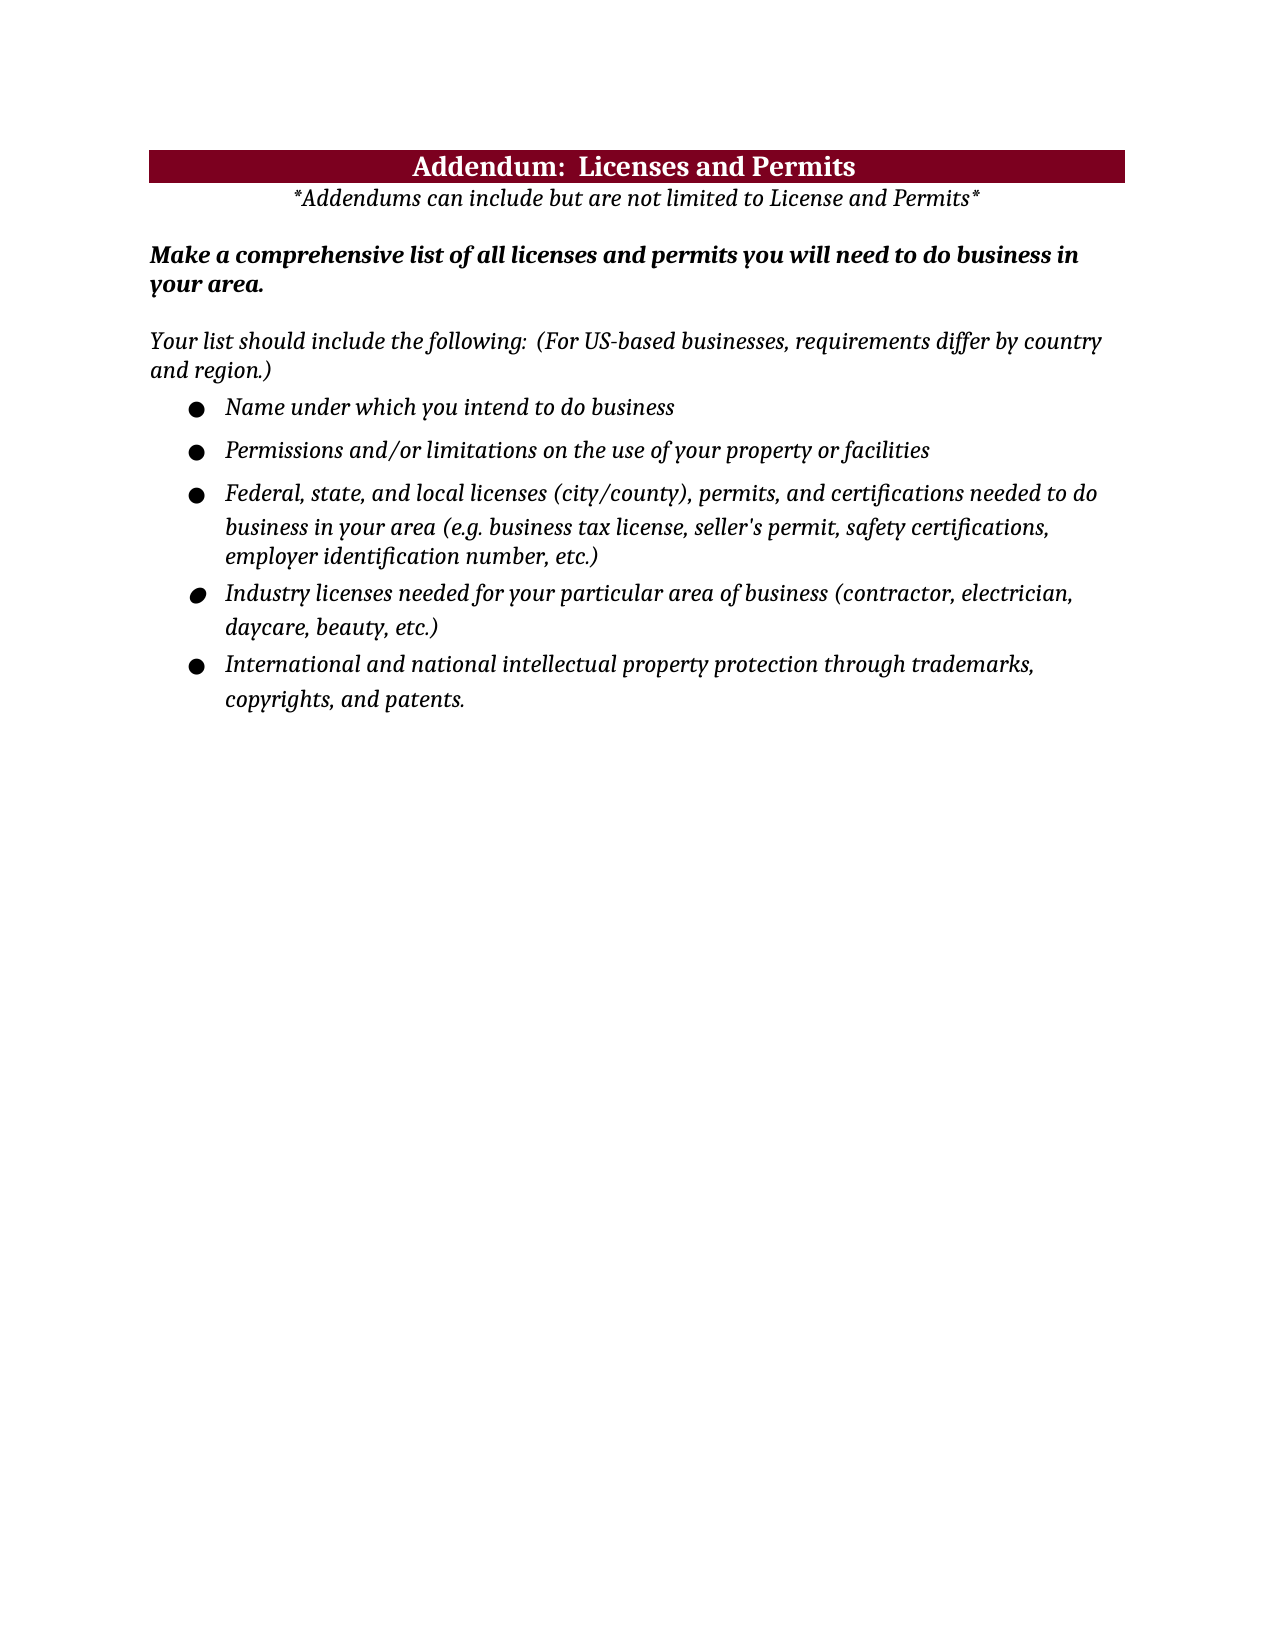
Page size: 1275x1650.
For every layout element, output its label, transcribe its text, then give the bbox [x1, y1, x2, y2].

text Addendum: Licenses and Permits [149, 150, 1125, 183]
list Industry licenses needed for your particular area of business (contractor, electrician, daycare, beauty, etc.) [187, 570, 1125, 642]
text Make a comprehensive list of all licenses and permits you will need to do business in your area. [149, 241, 1125, 298]
list Federal, state, and local licenses (city/county), permits, and certifications needed to do business in your area (e.g. business tax license, seller's permit, safety certifications, employer identification number, etc.) [187, 470, 1125, 570]
text Your list should include the following: (For US-based businesses, requirements differ by country and region.) [149, 327, 1125, 385]
list Name under which you intend to do business [187, 385, 1125, 427]
text *Addendums can include but are not limited to License and Permits* [149, 183, 1125, 212]
list Permissions and/or limitations on the use of your property or facilities [187, 427, 1125, 470]
list International and national intellectual property protection through trademarks, copyrights, and patents. [187, 642, 1125, 713]
